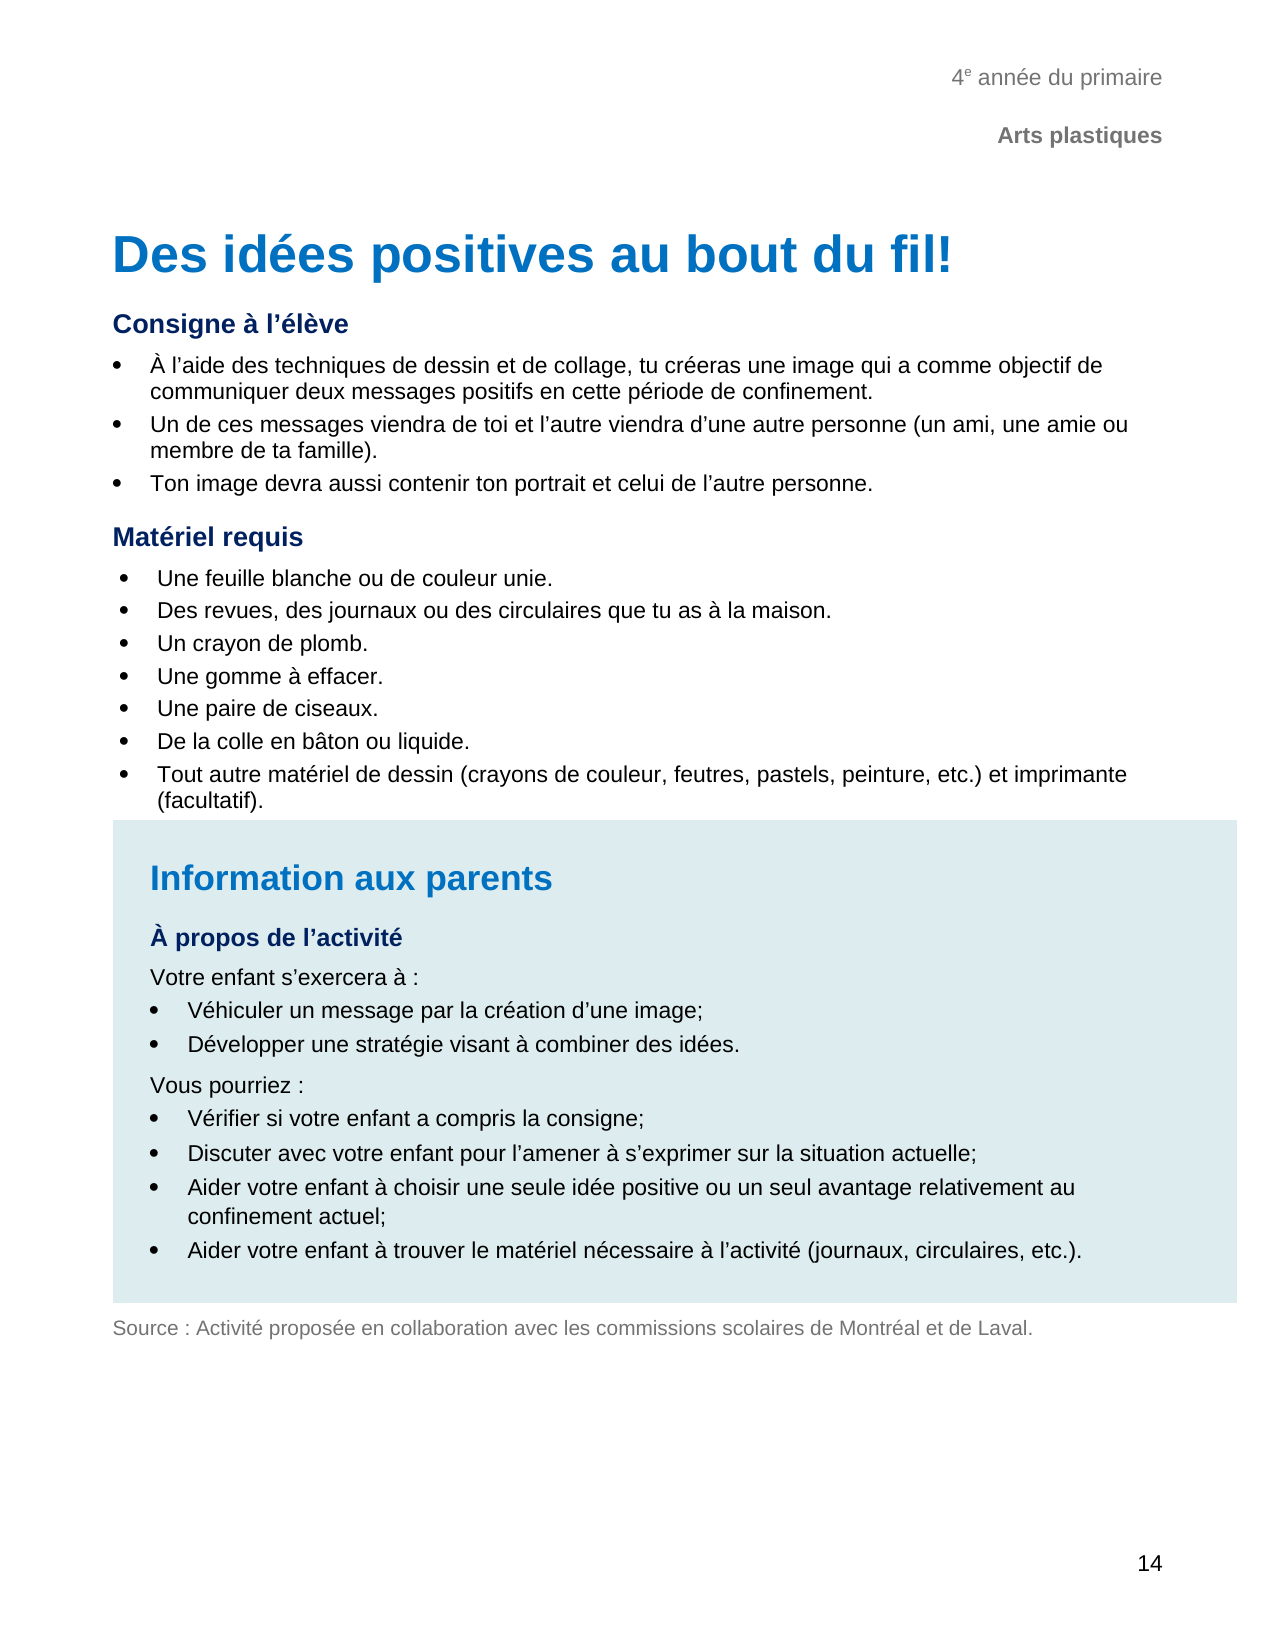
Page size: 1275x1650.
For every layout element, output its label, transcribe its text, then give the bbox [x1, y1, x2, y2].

text Un crayon de plomb. [120, 630, 1162, 656]
text Arts plastiques [112, 122, 1162, 148]
text De la colle en bâton ou liquide. [120, 728, 1162, 754]
text Matériel requis [112, 521, 1083, 552]
text Des revues, des journaux ou des circulaires que tu as à la maison. [120, 597, 1162, 624]
text Un de ces messages viendra de toi et l’autre viendra d’une autre personne (un ami, une amie ou membre de ta famille). [113, 411, 1162, 463]
text Une feuille blanche ou de couleur unie. [120, 565, 1162, 591]
text Des idées positives au bout du fil! [112, 223, 1162, 283]
text À l’aide des techniques de dessin et de collage, tu créeras une image qui a comme objectif de communiquer deux messages positifs en cette période de confinement. [113, 352, 1162, 404]
text Consigne à l’élève [112, 308, 1162, 339]
text Une paire de ciseaux. [120, 695, 1162, 722]
text Ton image devra aussi contenir ton portrait et celui de l’autre personne. [113, 470, 1162, 496]
text Source : Activité proposée en collaboration avec les commissions scolaires de Montréal et de Laval. [112, 1316, 1162, 1340]
text Une gomme à effacer. [120, 663, 1162, 689]
text Tout autre matériel de dessin (crayons de couleur, feutres, pastels, peinture, etc.) et imprimante (facultatif). [120, 761, 1162, 813]
table_header Information aux parents À propos de l’activité Votre enfant s’exercera à : Véhiculer un message par la création d’une image; Développer une stratégie visant à combiner des idées. Vous pourriez : Vérifier si votre enfant a compris la consigne; Discuter avec votre enfant pour l’amener à s’exprimer sur la situation actuelle; Aider votre enfant à choisir une seule idée positive ou un seul avantage relativement au confinement actuel; Aider votre enfant à trouver le matériel nécessaire à l’activité (journaux, circulaires, etc.). [113, 820, 1237, 1303]
